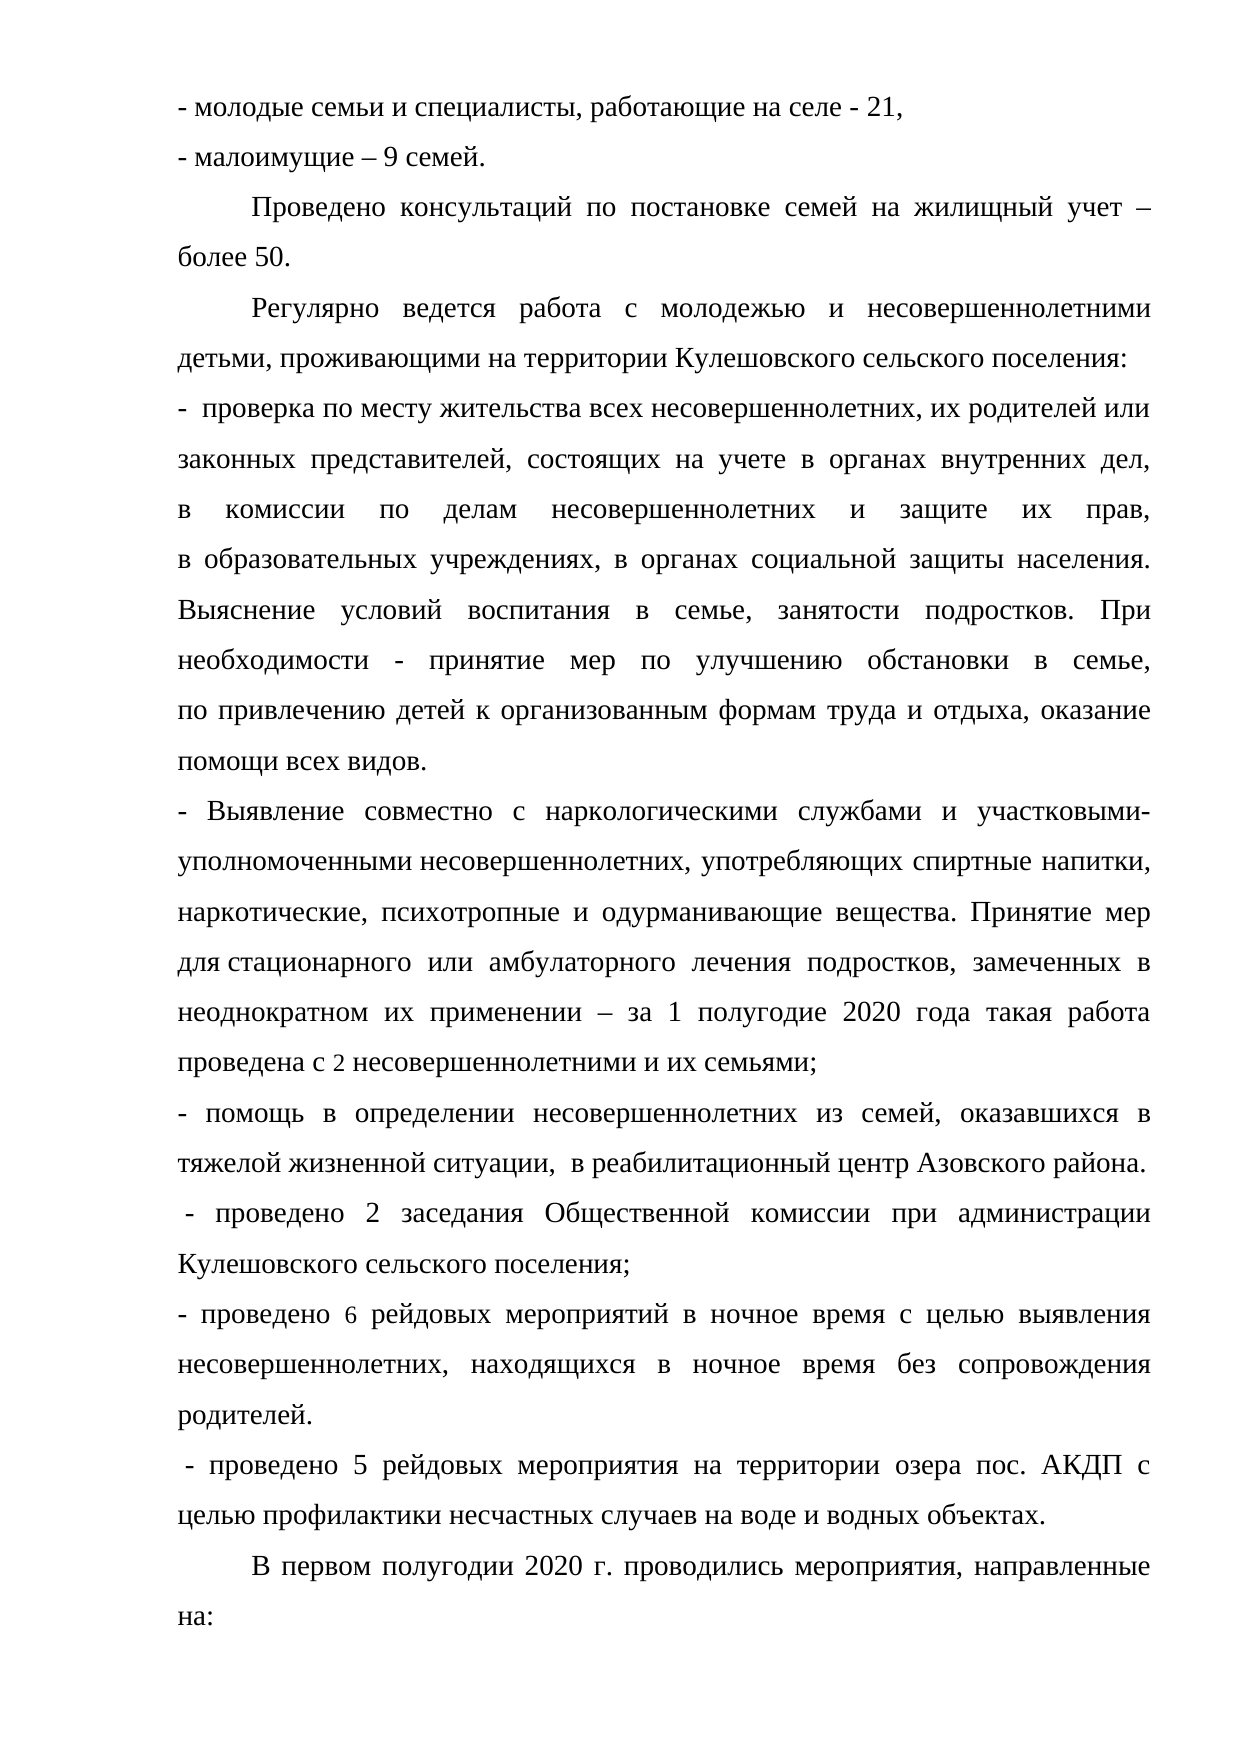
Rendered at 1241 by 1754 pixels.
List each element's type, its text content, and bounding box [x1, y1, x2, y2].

text - малоимущие – 9 семей. [177, 139, 1152, 172]
text - проверка по месту жительства всех несовершеннолетних, их родителей или законных представителей, состоящих на учете в органах внутренних дел, в комиссии по делам несовершеннолетних и защите их прав, в образовательных учреждениях, в органах социальной защиты населения. Выяснение условий воспитания в семье, занятости подростков. При необходимости - принятие мер по улучшению обстановки в семье, по привлечению детей к организованным формам труда и отдыха, оказание помощи всех видов. [177, 391, 1152, 776]
text - проведено 2 заседания Общественной комиссии при администрации Кулешовского сельского поселения; [177, 1196, 1152, 1279]
text Проведено консультаций по постановке семей на жилищный учет – более 50. [177, 189, 1152, 273]
text - молодые семьи и специалисты, работающие на селе - 21, [177, 89, 1152, 122]
text - Выявление совместно с наркологическими службами и участковыми-уполномоченными несовершеннолетних, употребляющих спиртные напитки, наркотические, психотропные и одурманивающие вещества. Принятие мер для стационарного или амбулаторного лечения подростков, замеченных в неоднократном их применении – за 1 полугодие 2020 года такая работа проведена с 2 несовершеннолетними и их семьями; [177, 793, 1152, 1078]
text - проведено 6 рейдовых мероприятий в ночное время с целью выявления несовершеннолетних, находящихся в ночное время без сопровождения родителей. [177, 1296, 1152, 1430]
text В первом полугодии 2020 г. проводились мероприятия, направленные на: [177, 1548, 1152, 1632]
text Регулярно ведется работа с молодежью и несовершеннолетними детьми, проживающими на территории Кулешовского сельского поселения: [177, 290, 1152, 374]
text - помощь в определении несовершеннолетних из семей, оказавшихся в тяжелой жизненной ситуации, в реабилитационный центр Азовского района. [177, 1095, 1152, 1179]
text - проведено 5 рейдовых мероприятия на территории озера пос. АКДП с целью профилактики несчастных случаев на воде и водных объектах. [177, 1447, 1152, 1531]
